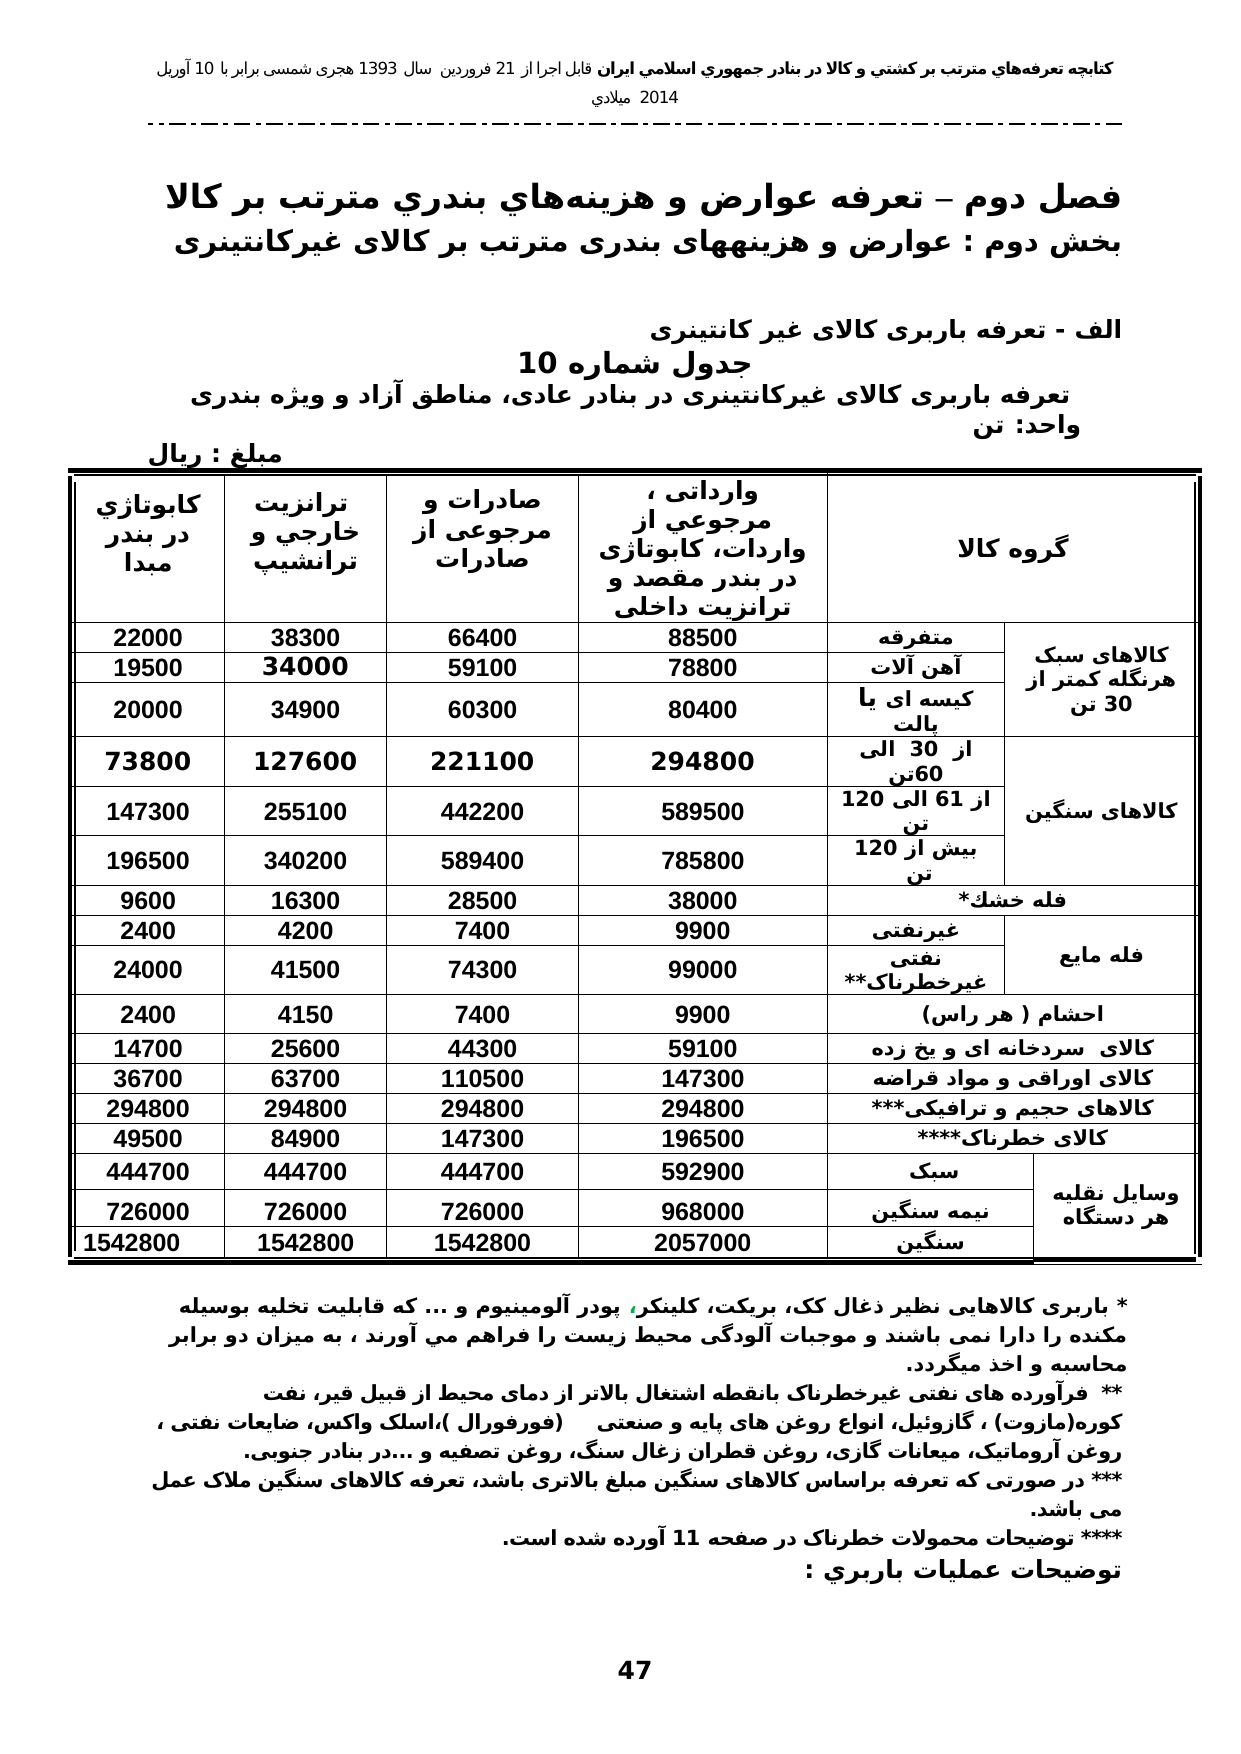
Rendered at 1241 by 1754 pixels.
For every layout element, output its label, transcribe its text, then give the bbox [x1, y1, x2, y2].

table_cell 49500 [76, 1124, 224, 1152]
table_cell از 61 الی 120 تن [828, 787, 1004, 835]
table_cell 196500 [76, 836, 224, 885]
text واحد: تن مبلغ : ریال [148, 410, 1122, 468]
table_cell 99000 [579, 946, 827, 994]
table_cell 4150 [225, 995, 386, 1033]
table_cell 221100 [387, 737, 578, 786]
table_cell 444700 [387, 1154, 578, 1189]
table_cell 2400 [76, 995, 224, 1033]
table_cell 726000 [387, 1190, 578, 1226]
table_cell کیسه ای یا پالت [828, 683, 1004, 736]
table_cell 968000 [579, 1190, 827, 1226]
table_cell 1542800 [72, 1227, 224, 1257]
table_cell 147300 [579, 1064, 827, 1093]
table_cell نیمه سنگین [828, 1190, 1033, 1226]
table_cell 442200 [387, 787, 578, 835]
table_cell 63700 [225, 1064, 386, 1093]
table_cell کالاهای سبک هرنگله کمتر از 30 تن [1005, 623, 1194, 736]
table_cell 34000 [225, 653, 386, 682]
table_cell 444700 [225, 1154, 386, 1189]
table_cell 196500 [579, 1124, 827, 1152]
table_cell 28500 [387, 886, 578, 915]
table_cell 9900 [579, 916, 827, 944]
table_cell 34900 [225, 683, 386, 736]
table_cell 88500 [579, 623, 827, 652]
table_cell بیش از 120 تن [828, 836, 1004, 885]
table_cell 36700 [76, 1064, 224, 1093]
text **** توضیحات محمولات خطرناک در صفحه 11 آورده شده است. [148, 1526, 1122, 1551]
table_cell فله مایع [1005, 916, 1194, 994]
table_header وارداتی ، مرجوعي از واردات، کابوتاژی در بندر مقصد و ترانزیت داخلی [579, 476, 827, 622]
table_cell کالای اوراقی و مواد قراضه [828, 1064, 1194, 1093]
table_cell 59100 [579, 1034, 827, 1063]
table_cell 589500 [579, 787, 827, 835]
table_cell کالای سردخانه ای و یخ زده [828, 1034, 1194, 1063]
table_cell 66400 [387, 623, 578, 652]
table_cell 59100 [387, 653, 578, 682]
table_cell 147300 [387, 1124, 578, 1152]
table_cell 294800 [579, 1094, 827, 1123]
text * باربری کالاهايی نظیر ذغال کک، بریکت، کلینکر، پودر آلومینیوم و ... که قابلیت تخلیه بوسیله مکنده را دارا نمی باشند و موجبات آلودگی محیط زیست را فراهم مي آورند ، به میزان دو برابر محاسبه و اخذ میگردد. [148, 1294, 1128, 1376]
table_cell 16300 [225, 886, 386, 915]
table_cell 785800 [579, 836, 827, 885]
table_cell 38300 [225, 623, 386, 652]
table_cell 726000 [76, 1190, 224, 1226]
table_cell 1542800 [387, 1227, 578, 1257]
table_cell 592900 [579, 1154, 827, 1189]
table_cell غیرنفتی [828, 916, 1004, 944]
table_cell 1542800 [225, 1227, 386, 1257]
table_cell 73800 [76, 737, 224, 786]
table_cell 84900 [225, 1124, 386, 1152]
table_cell 80400 [579, 683, 827, 736]
table_cell سنگین [828, 1227, 1033, 1257]
table_cell وسایل نقلیه هر دستگاه [1034, 1154, 1198, 1257]
table_header صادرات و مرجوعی از صادرات [387, 476, 578, 622]
table_cell 294800 [225, 1094, 386, 1123]
table_header كابوتاژي در بندر مبدا [72, 473, 224, 622]
table_cell 25600 [225, 1034, 386, 1063]
table_cell 726000 [225, 1190, 386, 1226]
text توضيحات عمليات باربري : [148, 1556, 1122, 1585]
table_cell 78800 [579, 653, 827, 682]
table_cell 22000 [76, 623, 224, 652]
table_cell احشام ( هر راس) [828, 995, 1194, 1033]
text بخش دوم : عوارض و هزینههای بندری مترتب بر کالای غیرکانتینری [148, 224, 1122, 258]
table_cell 9600 [76, 886, 224, 915]
table_cell 444700 [76, 1154, 224, 1189]
table_cell 340200 [225, 836, 386, 885]
text تعرفه باربری کالای غیرکانتینری در بنادر عادی، مناطق آزاد و ویژه بندری [148, 381, 1122, 410]
table_cell آهن آلات [828, 653, 1004, 682]
table_cell کالای خطرناک**** [828, 1124, 1194, 1152]
table_cell 41500 [225, 946, 386, 994]
table_cell 2057000 [579, 1227, 827, 1257]
table_cell 9900 [579, 995, 827, 1033]
table_cell 14700 [76, 1034, 224, 1063]
table_cell 38000 [579, 886, 827, 915]
table_cell 24000 [76, 946, 224, 994]
table_cell 7400 [387, 916, 578, 944]
table_cell 294800 [579, 737, 827, 786]
table_cell 147300 [76, 787, 224, 835]
table_cell 110500 [387, 1064, 578, 1093]
table_cell 294800 [387, 1094, 578, 1123]
table_header گروه کالا [828, 473, 1198, 622]
table_cell 44300 [387, 1034, 578, 1063]
table_cell 255100 [225, 787, 386, 835]
table_cell 127600 [225, 737, 386, 786]
table_cell کالاهای سنگین [1005, 737, 1194, 885]
text فصل دوم – تعرفه عوارض و هزينه‌هاي بندري مترتب بر کالا [148, 177, 1122, 216]
table_cell سبک [828, 1154, 1033, 1189]
table_cell 74300 [387, 946, 578, 994]
table_cell 4200 [225, 916, 386, 944]
table_cell کالاهای حجیم و ترافیکی*** [828, 1094, 1194, 1123]
text الف‌ - تعرفه باربری کالای غیر کانتینری [148, 315, 1122, 344]
table_cell نفتی غیرخطرناک** [828, 946, 1004, 994]
table_cell 19500 [76, 653, 224, 682]
table_cell فله خشك* [828, 886, 1194, 915]
table_cell از 30 الی 60تن [828, 737, 1004, 786]
text ** فرآورده های نفتی غیرخطرناک بانقطه اشتغال بالاتر از دمای محیط از قبیل قیر، نفت کوره(مازوت) ، گازوئیل، انواع روغن های پایه و صنعتی (فورفورال )،اسلک واکس، ضایعات نفتی ، روغن آروماتیک، میعانات گازی، روغن قطران زغال سنگ، روغن تصفیه و ...در بنادر جنوبی. [148, 1381, 1122, 1463]
table_header ترانزيت خارجي و ترانشيپ [225, 476, 386, 622]
table_cell 294800 [76, 1094, 224, 1123]
table_cell 7400 [387, 995, 578, 1033]
table_cell 60300 [387, 683, 578, 736]
text *** در صورتی که تعرفه براساس کالاهای سنگین مبلغ بالاتری باشد، تعرفه کالاهای سنگین ملاک عمل می باشد. [148, 1468, 1122, 1522]
table_cell 2400 [76, 916, 224, 944]
text جدول شماره 10 [148, 347, 1122, 381]
table_cell 20000 [76, 683, 224, 736]
table_cell 589400 [387, 836, 578, 885]
table_cell متفرقه [828, 623, 1004, 652]
